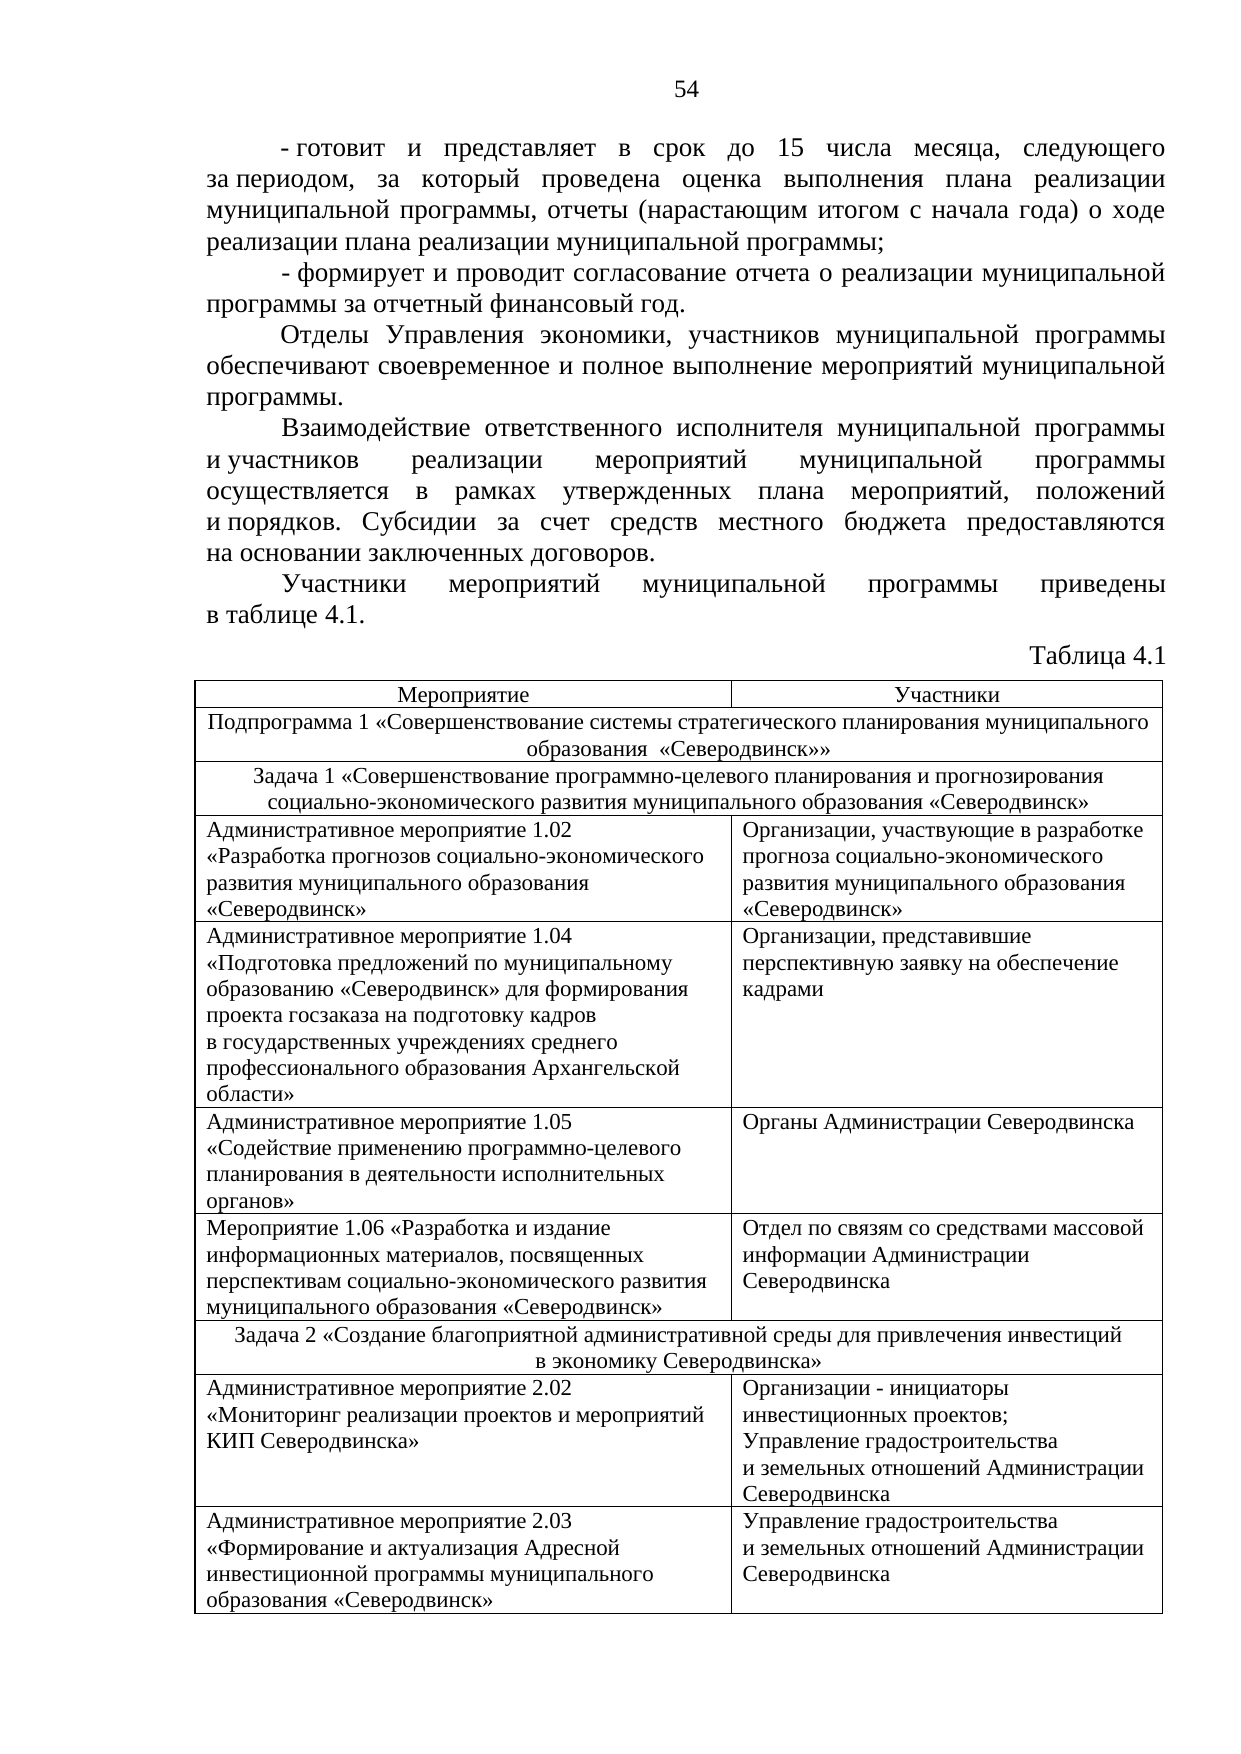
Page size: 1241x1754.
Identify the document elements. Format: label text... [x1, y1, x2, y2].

table_header Мероприятие [196, 681, 731, 707]
table_cell Административное мероприятие 2.02 «Мониторинг реализации проектов и мероприятий КИП Северодвинска» [196, 1375, 731, 1506]
table_cell Органы Администрации Северодвинска [732, 1108, 1162, 1213]
table_cell Мероприятие 1.06 «Разработка и издание информационных материалов, посвященных перспективам социально-экономического развития муниципального образования «Северодвинск» [196, 1214, 731, 1320]
table_cell Управление градостроительства и земельных отношений Администрации Северодвинска [732, 1507, 1162, 1613]
table_cell Административное мероприятие 1.04 «Подготовка предложений по муниципальному образованию «Северодвинск» для формирования проекта госзаказа на подготовку кадров в государственных учреждениях среднего профессионального образования Архангельской области» [196, 922, 731, 1107]
table_cell Задача 2 «Создание благоприятной административной среды для привлечения инвестиций в экономику Северодвинска» [196, 1321, 1162, 1373]
table_cell Административное мероприятие 1.05 «Содействие применению программно-целевого планирования в деятельности исполнительных органов» [196, 1108, 731, 1213]
table_cell Задача 1 «Совершенствование программно-целевого планирования и прогнозирования социально-экономического развития муниципального образования «Северодвинск» [196, 762, 1162, 815]
table_cell Отдел по связям со средствами массовой информации Администрации Северодвинска [732, 1214, 1162, 1320]
table_cell Организации, представившие перспективную заявку на обеспечение кадрами [732, 922, 1162, 1107]
table_header Участники [732, 681, 1162, 707]
table_cell Административное мероприятие 2.03 «Формирование и актуализация Адресной инвестиционной программы муниципального образования «Северодвинск» [196, 1507, 731, 1613]
text Участники мероприятий муниципальной программы приведены в таблице 4.1. [206, 567, 1167, 629]
text Отделы Управления экономики, участников муниципальной программы обеспечивают своевременное и полное выполнение мероприятий муниципальной программы. [206, 318, 1167, 412]
text - формирует и проводит согласование отчета о реализации муниципальной программы за отчетный финансовый год. [206, 256, 1167, 318]
text Взаимодействие ответственного исполнителя муниципальной программы и участников реализации мероприятий муниципальной программы осуществляется в рамках утвержденных плана мероприятий, положений и порядков. Субсидии за счет средств местного бюджета предоставляются на основании заключенных договоров. [206, 412, 1167, 567]
table_cell Подпрограмма 1 «Совершенствование системы стратегического планирования муниципального образования «Северодвинск»» [196, 708, 1162, 761]
text Таблица 4.1 [206, 639, 1167, 670]
table_cell Организации - инициаторы инвестиционных проектов; Управление градостроительства и земельных отношений Администрации Северодвинска [732, 1375, 1162, 1506]
table_cell Организации, участвующие в разработке прогноза социально-экономического развития муниципального образования «Северодвинск» [732, 816, 1162, 921]
table_cell Административное мероприятие 1.02 «Разработка прогнозов социально-экономического развития муниципального образования «Северодвинск» [196, 816, 731, 921]
text - готовит и представляет в срок до 15 числа месяца, следующего за периодом, за который проведена оценка выполнения плана реализации муниципальной программы, отчеты (нарастающим итогом с начала года) о ходе реализации плана реализации муниципальной программы; [206, 131, 1167, 256]
